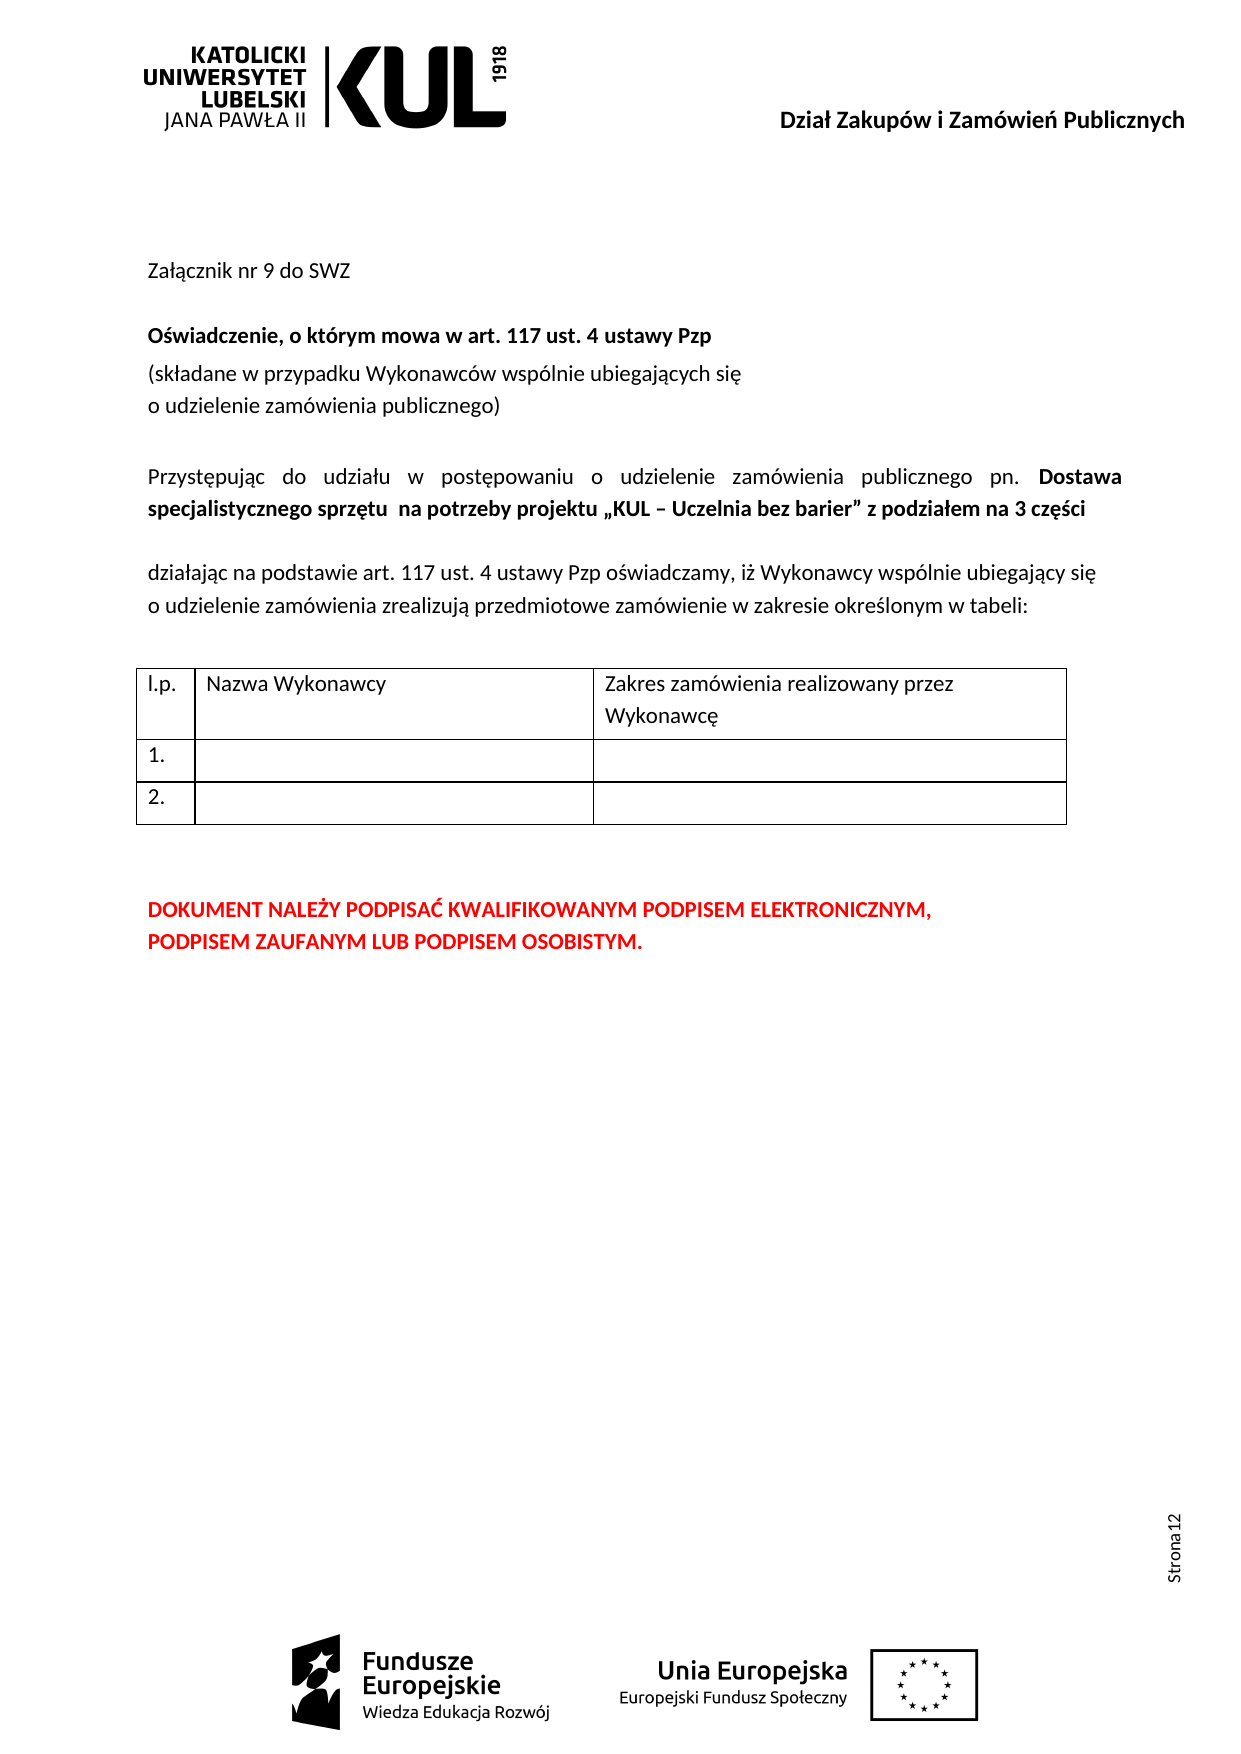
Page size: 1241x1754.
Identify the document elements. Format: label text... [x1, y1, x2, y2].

table_cell [594, 783, 1066, 823]
text Załącznik nr 9 do SWZ [148, 256, 1122, 284]
picture [59, 0, 1241, 139]
text działając na podstawie art. 117 ust. 4 ustawy Pzp oświadczamy, iż Wykonawcy wspólnie ubiegający się o udzielenie zamówienia zrealizują przedmiotowe zamówienie w zakresie określonym w tabeli: [148, 558, 1122, 619]
table_cell [196, 740, 593, 781]
text (składane w przypadku Wykonawców wspólnie ubiegających się o udzielenie zamówienia publicznego) [148, 359, 1122, 419]
table_cell [196, 783, 593, 823]
table_cell 1. [137, 740, 194, 781]
text Oświadczenie, o którym mowa w art. 117 ust. 4 ustawy Pzp [148, 321, 1122, 349]
table_header Nazwa Wykonawcy [196, 669, 593, 739]
picture [268, 1610, 1002, 1754]
table_header Zakres zamówienia realizowany przez Wykonawcę [594, 669, 1066, 739]
text Przystępując do udziału w postępowaniu o udzielenie zamówienia publicznego pn. Dostawa specjalistycznego sprzętu na potrzeby projektu „KUL – Uczelnia bez barier” z podziałem na 3 części [148, 462, 1122, 522]
table_cell 2. [137, 783, 194, 823]
table_cell [594, 740, 1066, 781]
table_header l.p. [137, 669, 194, 739]
text DOKUMENT NALEŻY PODPISAĆ KWALIFIKOWANYM PODPISEM ELEKTRONICZNYM, PODPISEM ZAUFANYM LUB PODPISEM OSOBISTYM. [148, 895, 1122, 955]
